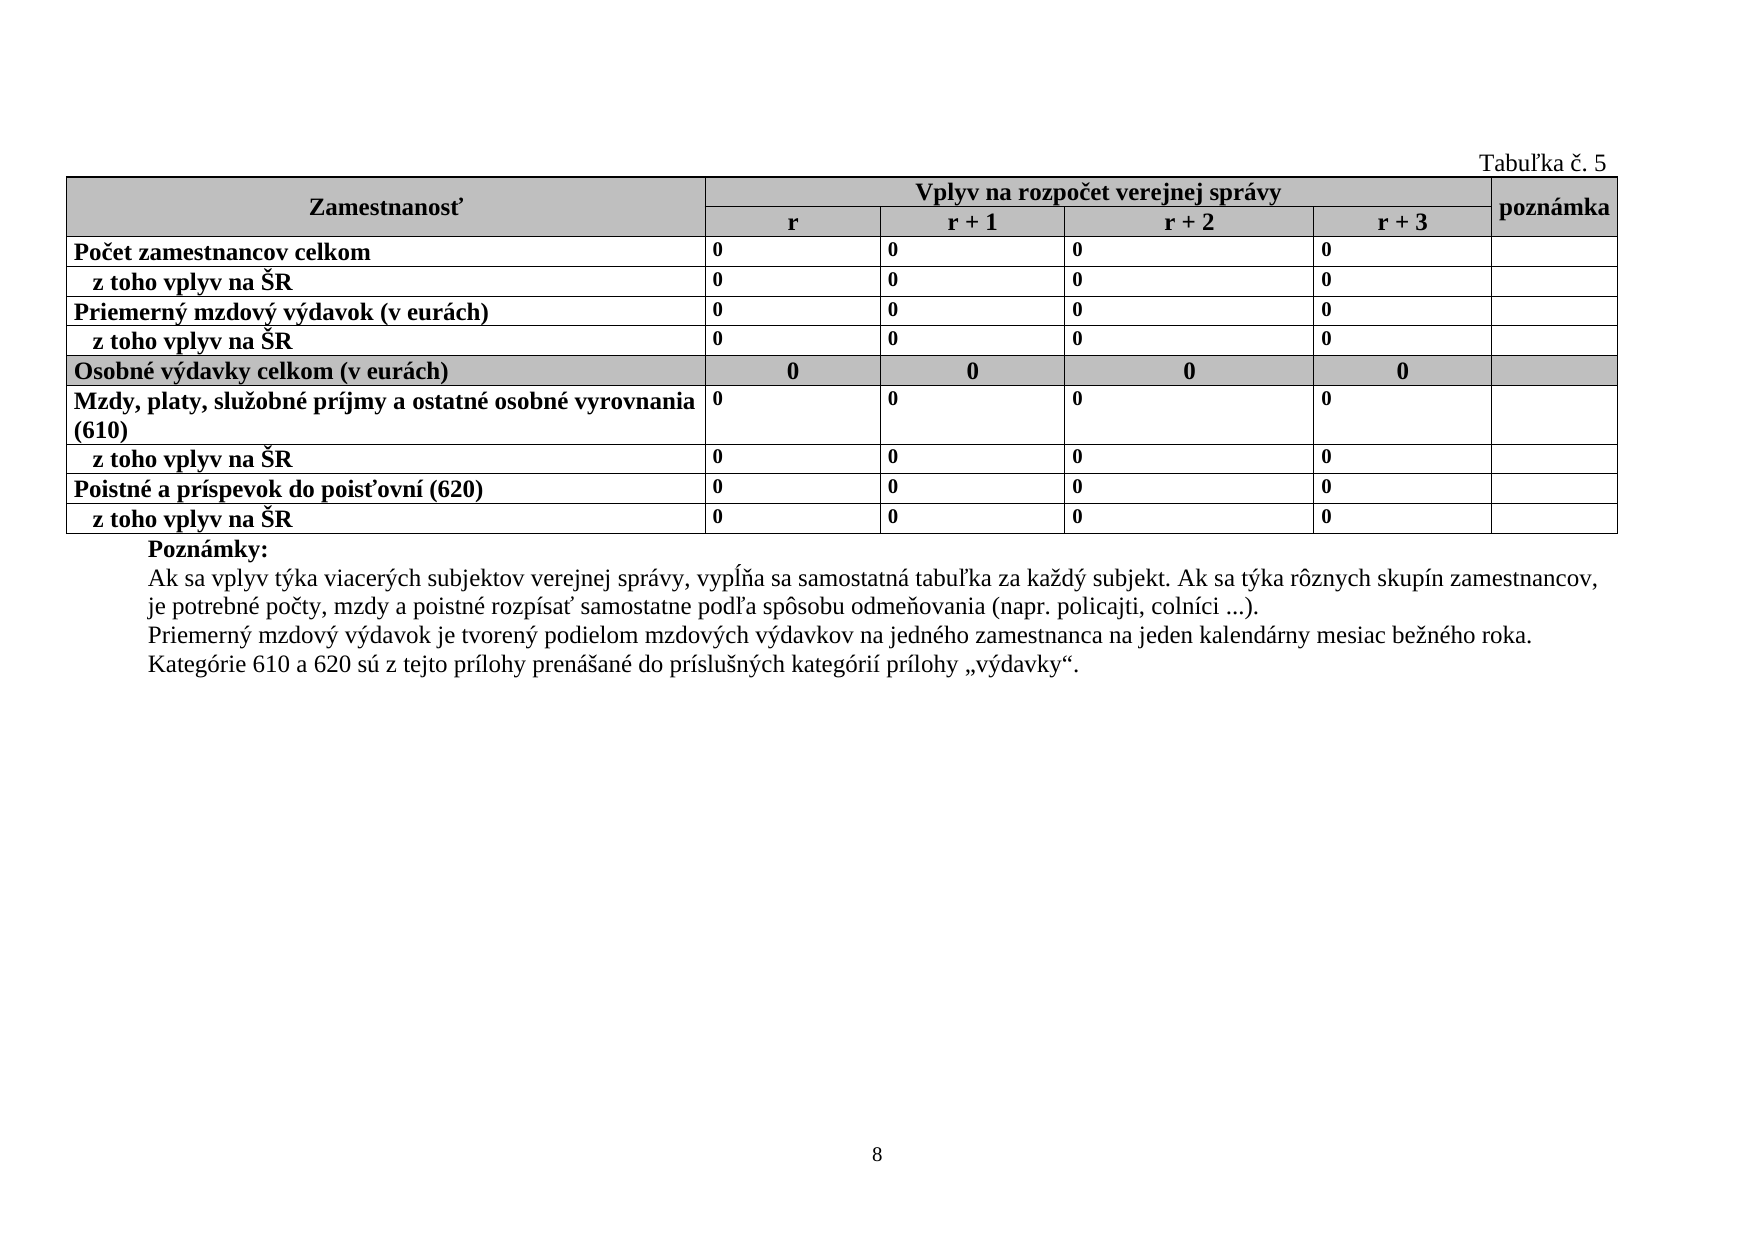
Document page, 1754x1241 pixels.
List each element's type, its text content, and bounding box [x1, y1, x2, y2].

table_cell 0 [881, 356, 1064, 385]
table_cell z toho vplyv na ŠR [67, 504, 705, 533]
table_cell r + 1 [881, 207, 1064, 236]
table_cell 0 [1065, 237, 1313, 266]
table_cell 0 [881, 267, 1064, 296]
table_cell 0 [1065, 356, 1313, 385]
table_cell r + 2 [1065, 207, 1313, 236]
table_cell [1492, 445, 1617, 473]
table_cell 0 [881, 237, 1064, 266]
table_cell r [706, 207, 880, 236]
table_cell 0 [1065, 326, 1313, 355]
table_cell Osobné výdavky celkom (v eurách) [67, 356, 705, 385]
table_cell 0 [706, 297, 880, 325]
table_cell 0 [1314, 297, 1491, 325]
table_cell 0 [1314, 237, 1491, 266]
table_cell 0 [1314, 445, 1491, 473]
table_cell 0 [1065, 267, 1313, 296]
table_cell 0 [706, 445, 880, 473]
table_cell 0 [1314, 326, 1491, 355]
table_cell [1492, 474, 1617, 503]
table_cell Priemerný mzdový výdavok (v eurách) [67, 297, 705, 325]
table_cell z toho vplyv na ŠR [67, 326, 705, 355]
text Kategórie 610 a 620 sú z tejto prílohy prenášané do príslušných kategórií prílohy „výdavky“. [148, 649, 1606, 678]
table_cell [1492, 326, 1617, 355]
table_cell 0 [706, 237, 880, 266]
table_cell 0 [706, 386, 880, 443]
table_cell Mzdy, platy, služobné príjmy a ostatné osobné vyrovnania (610) [67, 386, 705, 443]
text Tabuľka č. 5 [148, 148, 1606, 176]
table_cell 0 [1314, 504, 1491, 533]
table_cell 0 [1314, 474, 1491, 503]
text Poznámky: [148, 534, 1606, 563]
table_cell 0 [1314, 267, 1491, 296]
text Ak sa vplyv týka viacerých subjektov verejnej správy, vypĺňa sa samostatná tabuľka za každý subjekt. Ak sa týka rôznych skupín zamestnancov, je potrebné počty, mzdy a poistné rozpísať samostatne podľa spôsobu odmeňovania (napr. policajti, colníci ...). [148, 563, 1606, 620]
table_header Zamestnanosť [67, 178, 705, 236]
table_cell [1492, 356, 1617, 385]
table_cell [1492, 237, 1617, 266]
text Priemerný mzdový výdavok je tvorený podielom mzdových výdavkov na jedného zamestnanca na jeden kalendárny mesiac bežného roka. [148, 620, 1606, 649]
table_cell 0 [1314, 386, 1491, 443]
table_cell 0 [1065, 297, 1313, 325]
table_cell 0 [1065, 504, 1313, 533]
table_cell [1492, 267, 1617, 296]
table_cell r + 3 [1314, 207, 1491, 236]
table_cell Poistné a príspevok do poisťovní (620) [67, 474, 705, 503]
table_cell Počet zamestnancov celkom [67, 237, 705, 266]
table_cell 0 [881, 504, 1064, 533]
table_cell z toho vplyv na ŠR [67, 445, 705, 473]
table_cell 0 [881, 297, 1064, 325]
table_cell 0 [881, 474, 1064, 503]
table_cell [1492, 386, 1617, 443]
table_cell 0 [706, 474, 880, 503]
table_cell [1492, 504, 1617, 533]
table_cell 0 [1065, 474, 1313, 503]
table_cell 0 [1314, 356, 1491, 385]
table_cell 0 [1065, 386, 1313, 443]
table_header Vplyv na rozpočet verejnej správy [706, 178, 1491, 206]
table_cell 0 [881, 326, 1064, 355]
table_cell 0 [881, 445, 1064, 473]
table_cell 0 [706, 267, 880, 296]
table_header poznámka [1492, 178, 1617, 236]
table_cell 0 [706, 326, 880, 355]
table_cell 0 [1065, 445, 1313, 473]
table_cell 0 [706, 356, 880, 385]
table_cell z toho vplyv na ŠR [67, 267, 705, 296]
table_cell 0 [881, 386, 1064, 443]
table_cell [1492, 297, 1617, 325]
table_cell 0 [706, 504, 880, 533]
